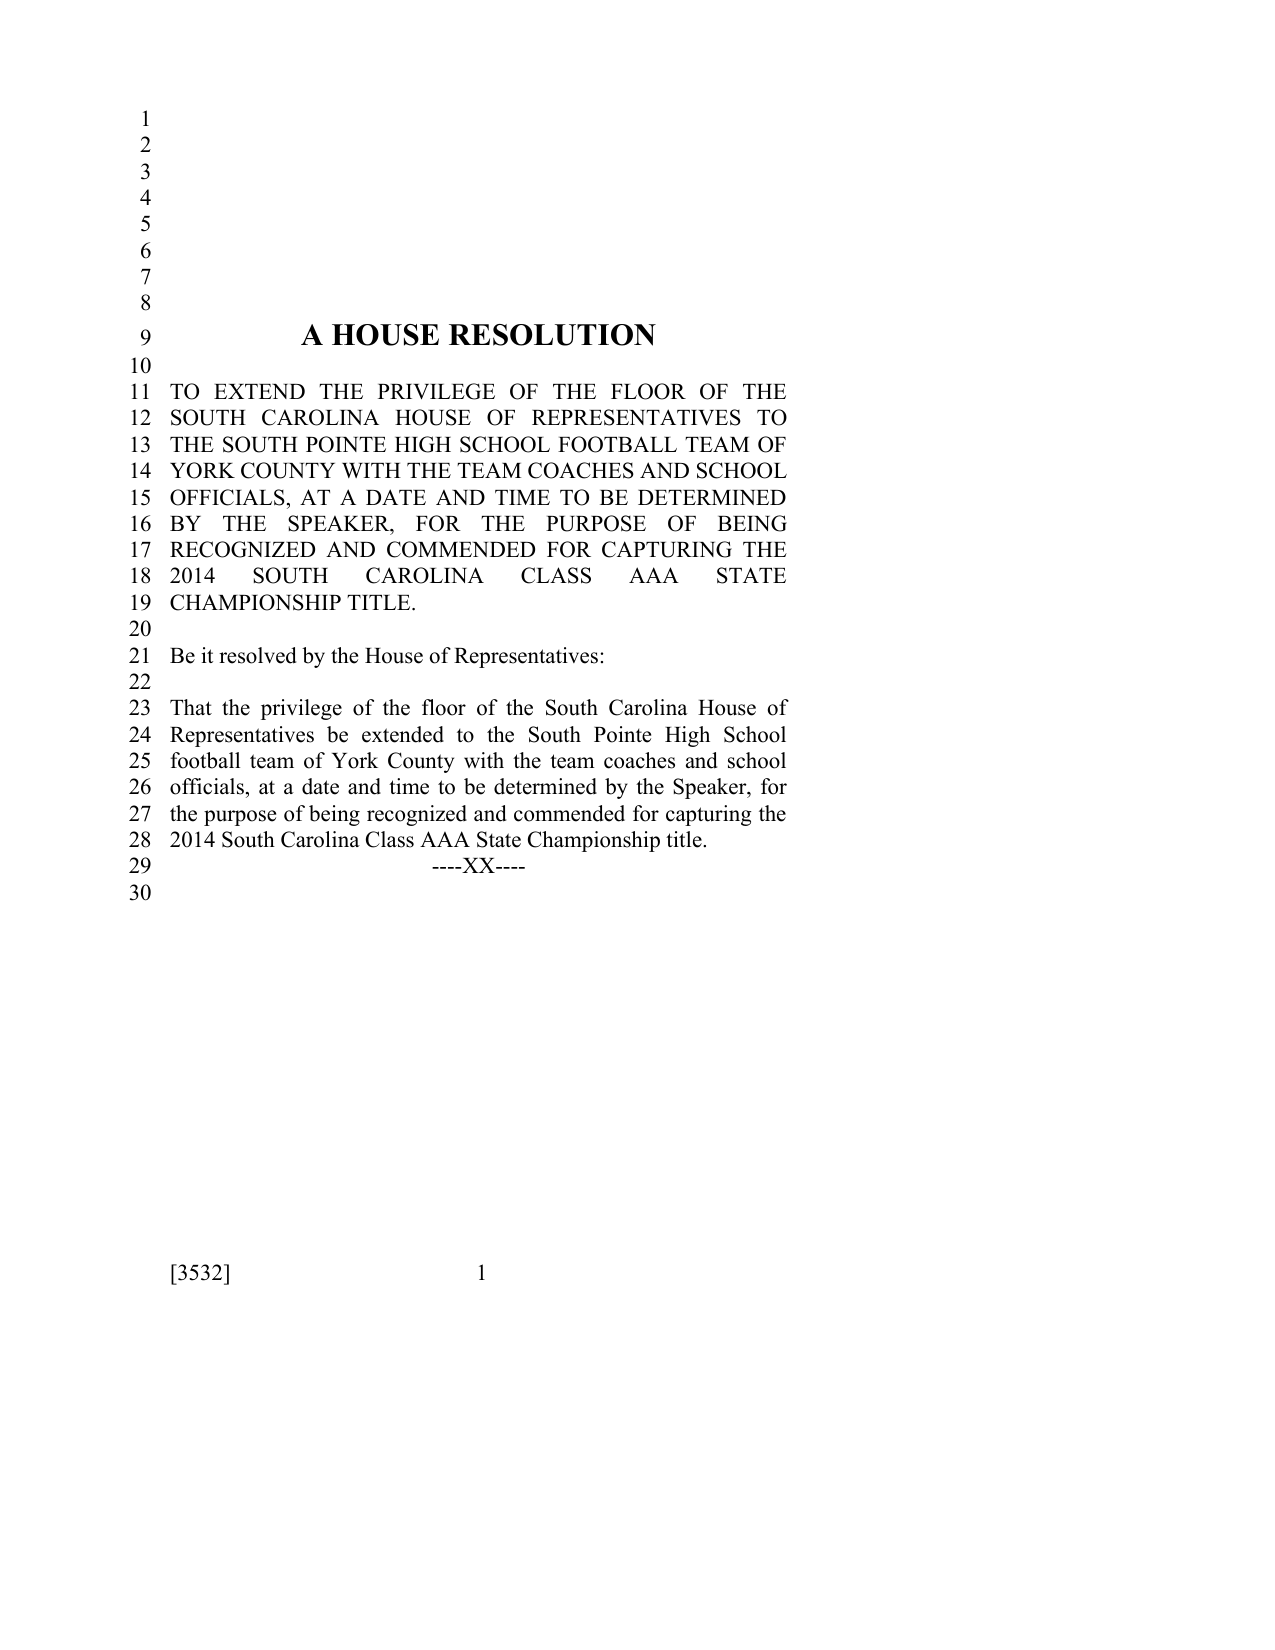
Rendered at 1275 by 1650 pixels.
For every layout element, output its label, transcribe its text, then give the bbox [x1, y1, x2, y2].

text A HOUSE RESOLUTION [169, 316, 787, 352]
text ----XX---- [169, 852, 787, 879]
text TO EXTEND THE PRIVILEGE OF THE FLOOR OF THE SOUTH CAROLINA HOUSE OF REPRESENTATIVES TO THE SOUTH POINTE HIGH SCHOOL FOOTBALL TEAM OF YORK COUNTY WITH THE TEAM COACHES AND SCHOOL OFFICIALS, AT A DATE AND TIME TO BE DETERMINED BY THE SPEAKER, FOR THE PURPOSE OF BEING RECOGNIZED AND COMMENDED FOR CAPTURING THE 2014 SOUTH CAROLINA CLASS AAA STATE CHAMPIONSHIP TITLE. [169, 378, 787, 615]
text Be it resolved by the House of Representatives: [169, 642, 787, 668]
text That the privilege of the floor of the South Carolina House of Representatives be extended to the South Pointe High School football team of York County with the team coaches and school officials, at a date and time to be determined by the Speaker, for the purpose of being recognized and commended for capturing the 2014 South Carolina Class AAA State Championship title. [169, 694, 787, 852]
